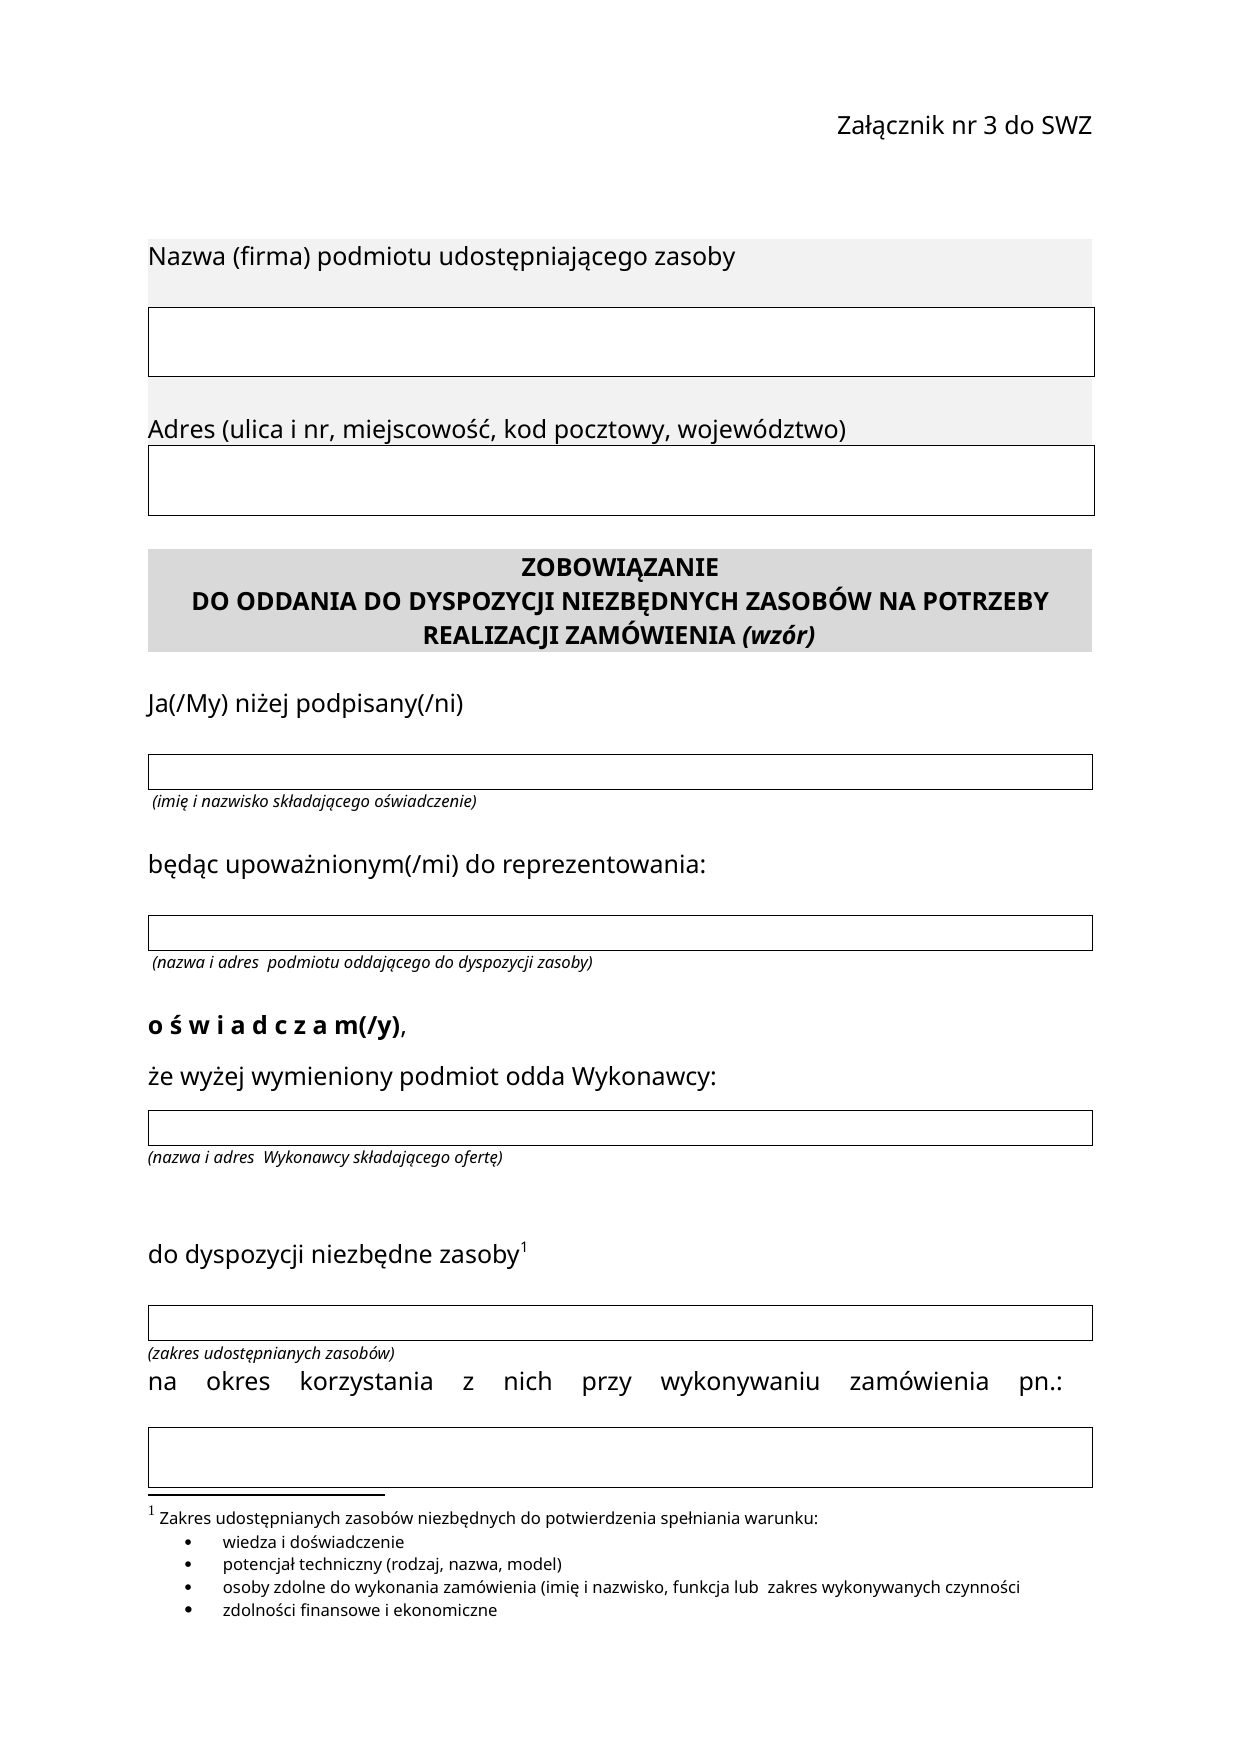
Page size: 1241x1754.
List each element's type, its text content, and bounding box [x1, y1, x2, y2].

table_header [149, 1111, 1092, 1145]
table_header [149, 755, 1092, 789]
text Adres (ulica i nr, miejscowość, kod pocztowy, województwo) [148, 411, 1092, 445]
table_header [149, 446, 1094, 514]
text (imię i nazwisko składającego oświadczenie) [148, 790, 1092, 813]
text że wyżej wymieniony podmiot odda Wykonawcy: [148, 1059, 1092, 1093]
table_header [149, 1428, 1092, 1487]
table_header [149, 308, 1094, 376]
text będąc upoważnionym(/mi) do reprezentowania: [148, 847, 1092, 881]
text na okres korzystania z nich przy wykonywaniu zamówienia pn.: [148, 1364, 1092, 1427]
text ZOBOWIĄZANIE [148, 549, 1092, 584]
text Ja(/My) niżej podpisany(/ni) [148, 686, 1092, 720]
text (nazwa i adres podmiotu oddającego do dyspozycji zasoby) [148, 951, 1092, 974]
text o ś w i a d c z a m(/y), [148, 1008, 1092, 1042]
text Nazwa (firma) podmiotu udostępniającego zasoby [148, 239, 1092, 273]
text (zakres udostępnianych zasobów) [148, 1341, 1092, 1364]
text do dyspozycji niezbędne zasoby [148, 1237, 1092, 1271]
table_header [149, 1306, 1092, 1340]
text (nazwa i adres Wykonawcy składającego ofertę) [148, 1146, 1092, 1169]
table_header [149, 916, 1092, 950]
text DO ODDANIA DO DYSPOZYCJI NIEZBĘDNYCH ZASOBÓW NA POTRZEBY REALIZACJI ZAMÓWIENIA (wzór) [148, 584, 1092, 652]
